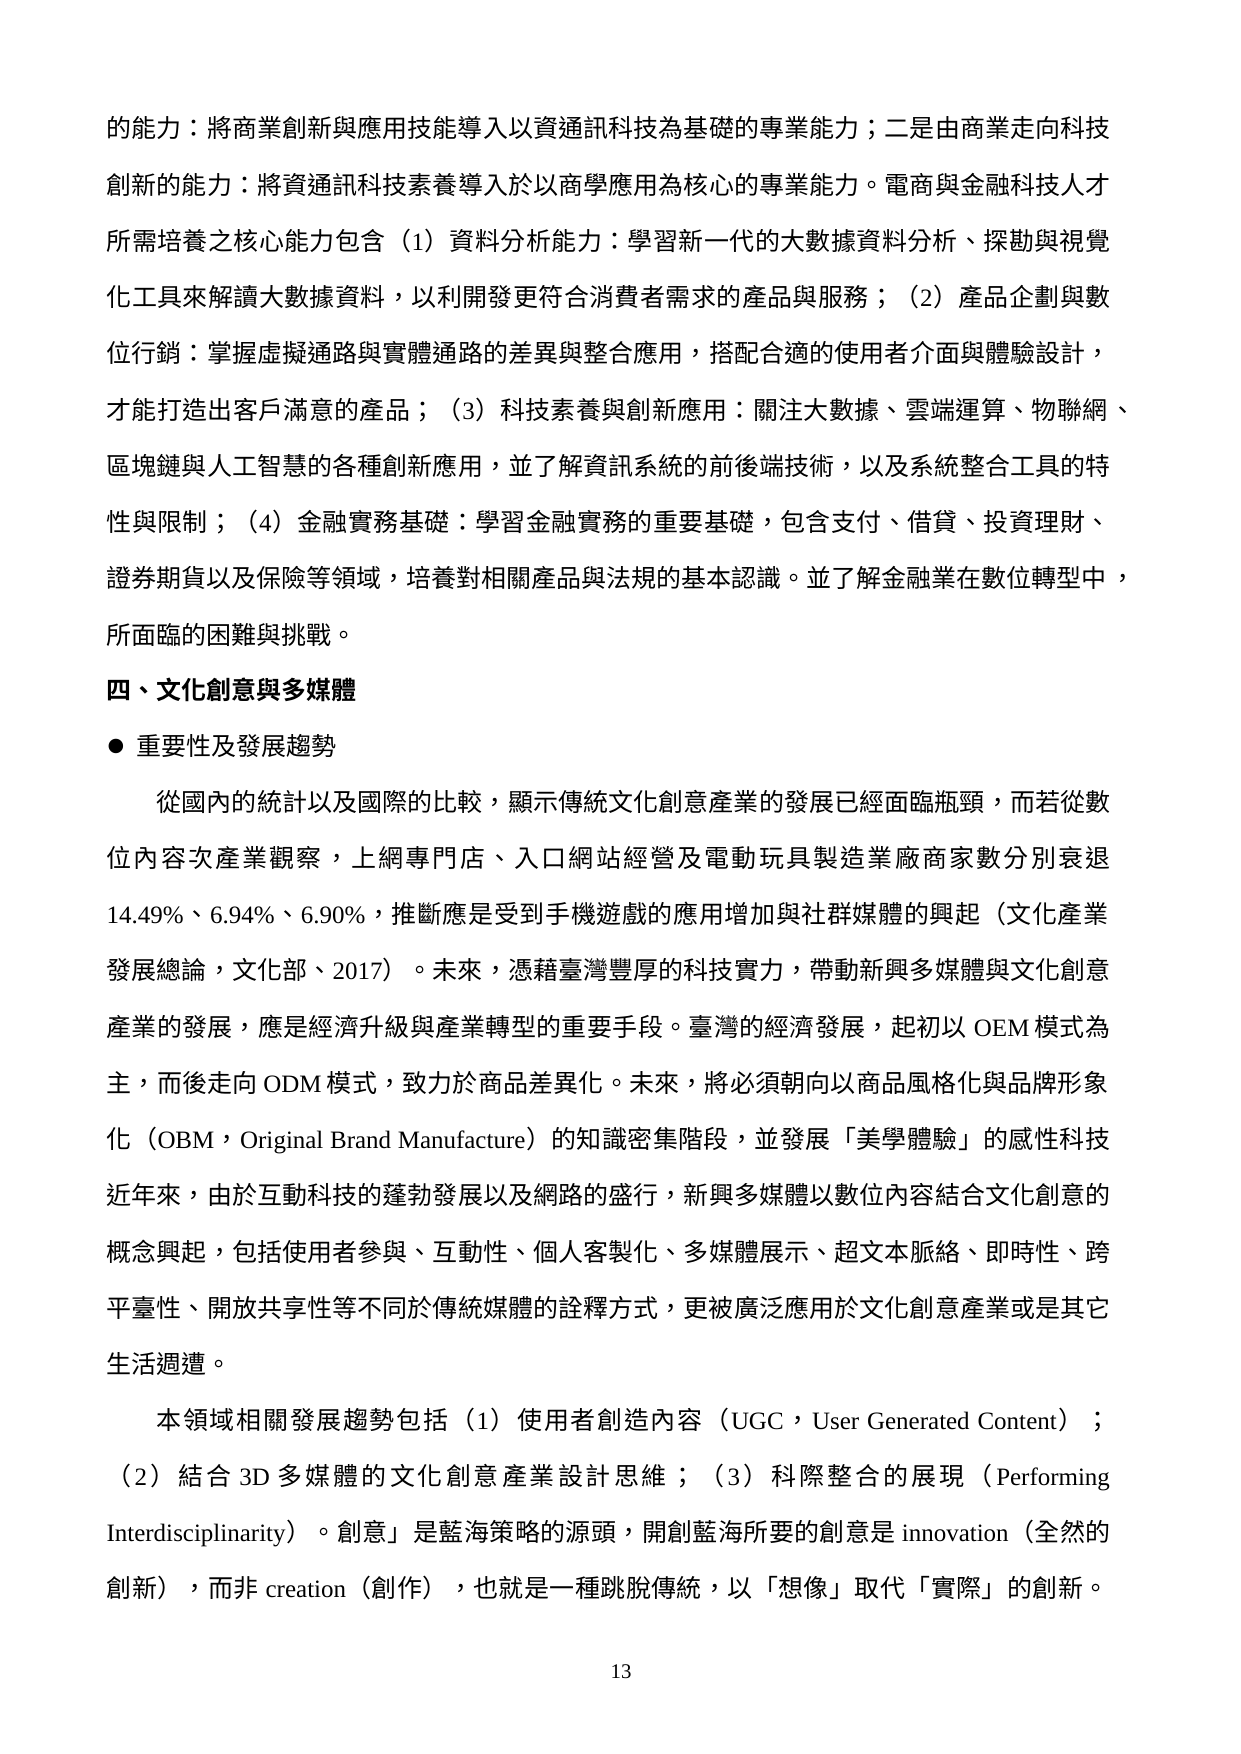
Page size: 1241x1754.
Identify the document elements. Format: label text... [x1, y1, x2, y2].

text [106, 1399, 1110, 1606]
text 四、文化創意與多媒體 [106, 670, 1110, 708]
text 從國內的統計以及國際的比較，顯示傳統文化創意產業的發展已經面臨瓶頸，而若從數位內容次產業觀察，上網專門店、入口網站經營及電動玩具製造業廠商家數分別衰退14.49%、6.94%、6.90%，推斷應是受到手機遊戲的應用增加與社群媒體的興起（文化產業發展總論，文化部、2017）。未來，憑藉臺灣豐厚的科技實力，帶動新興多媒體與文化創意產業的發展，應是經濟升級與產業轉型的重要手段。臺灣的經濟發展，起初以OEM模式為主，而後走向ODM模式，致力於商品差異化。未來，將必須朝向以商品風格化與品牌形象化（OBM，Original Brand Manufacture）的知識密集階段，並發展「美學體驗」的感性科技。近年來，由於互動科技的蓬勃發展以及網路的盛行，新興多媒體以數位內容結合文化創意的概念興起，包括使用者參與、互動性、個人客製化、多媒體展示、超文本脈絡、即時性、跨平臺性、開放共享性等不同於傳統媒體的詮釋方式，更被廣泛應用於文化創意產業或是其它生活週遭。 [106, 781, 1110, 1381]
list 重要性及發展趨勢 [106, 726, 1110, 763]
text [106, 108, 1110, 652]
